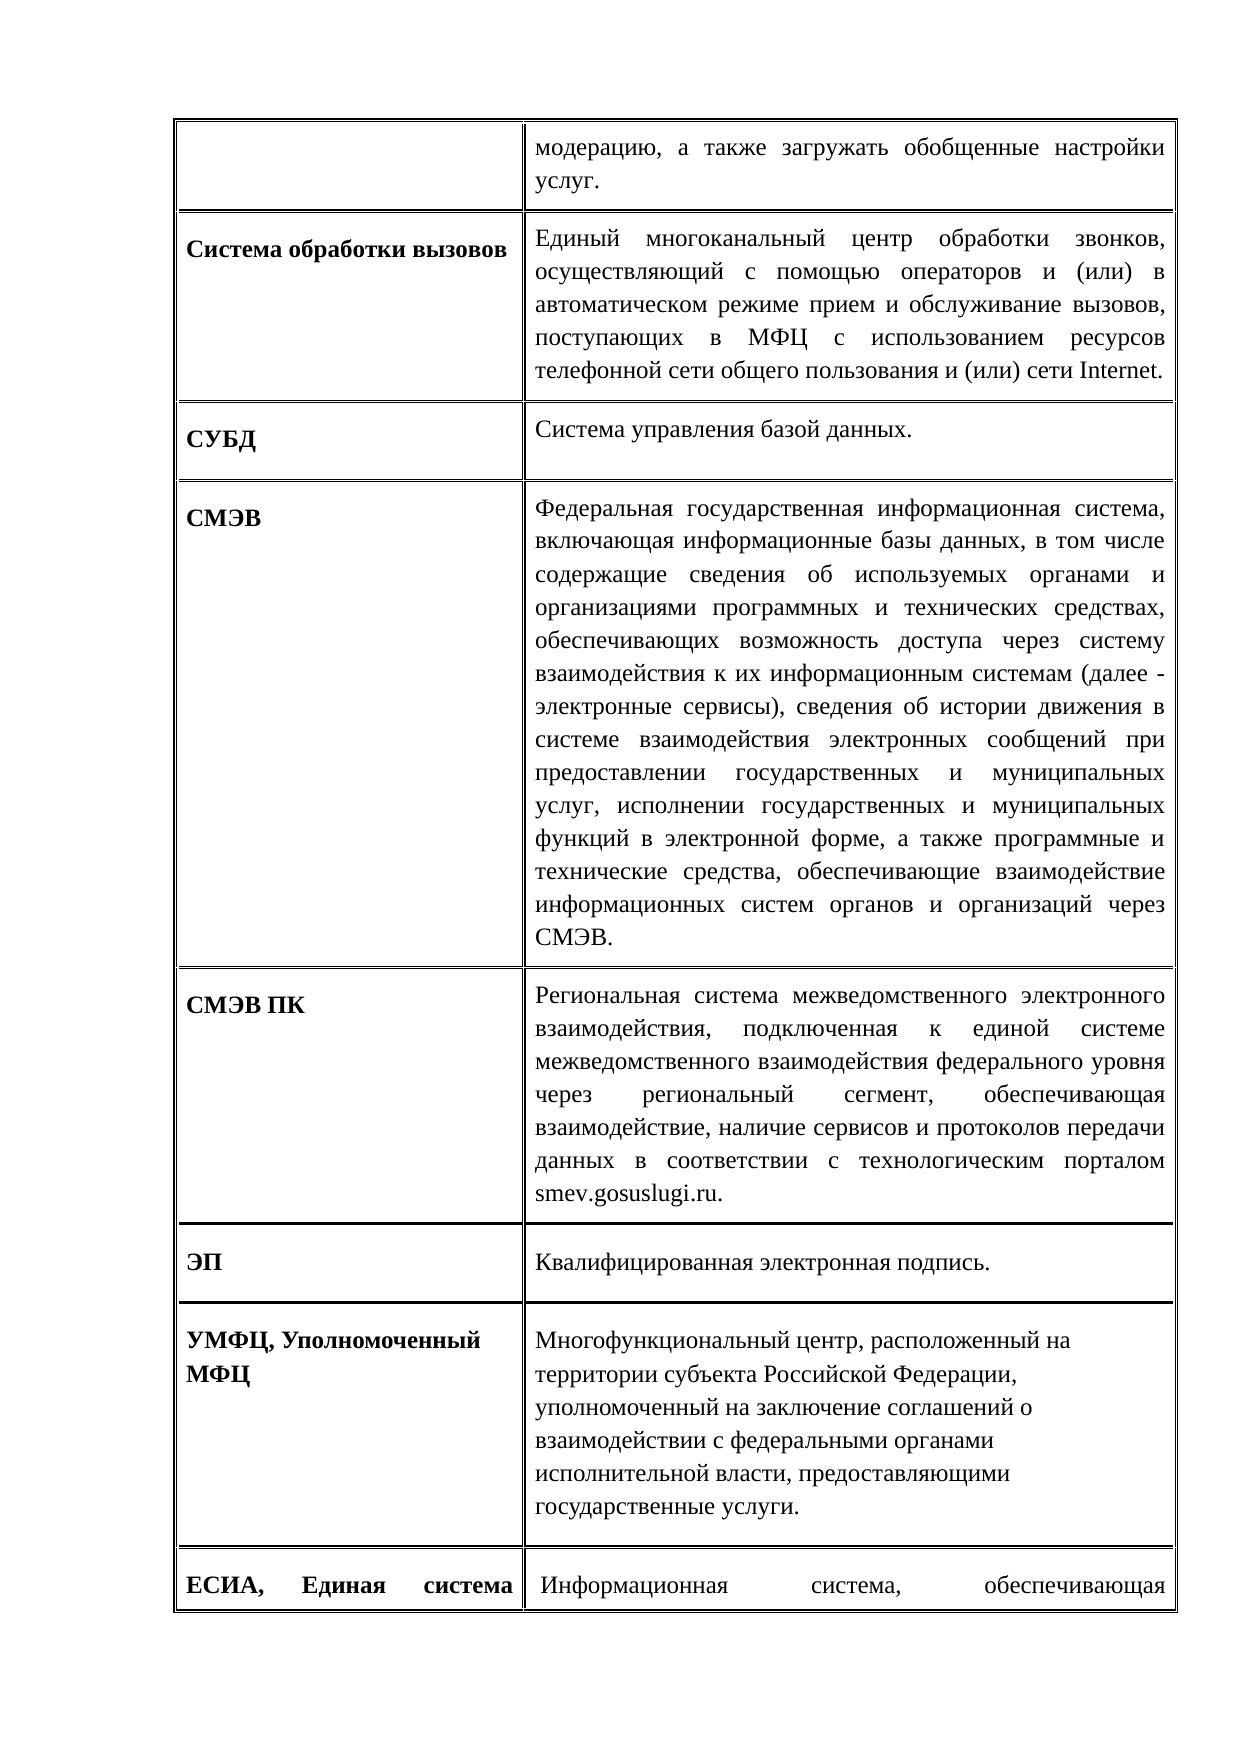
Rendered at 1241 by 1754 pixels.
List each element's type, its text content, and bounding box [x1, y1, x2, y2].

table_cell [524, 1545, 1175, 1609]
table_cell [177, 120, 524, 209]
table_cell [524, 122, 1175, 209]
table_cell Квалифицированная электронная подпись. [526, 1222, 1175, 1301]
table_cell ЭП [177, 1222, 522, 1301]
table_cell Федеральная государственная информационная система, включающая информационные базы данных, в том числе содержащие сведения об используемых органами и организациями программных и технических средствах, обеспечивающих возможность доступа через систему взаимодействия к их информационным системам (далее - электронные сервисы), сведения об истории движения в системе взаимодействия электронных сообщений при предоставлении государственных и муниципальных услуг, исполнении государственных и муниципальных функций в электронной форме, а также программные и технические средства, обеспечивающие взаимодействие информационных систем органов и организаций через СМЭВ. [526, 479, 1175, 966]
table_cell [177, 1545, 524, 1609]
table_cell СМЭВ ПК [175, 966, 524, 1222]
table_cell УМФЦ, Уполномоченный МФЦ [177, 1301, 522, 1545]
table_cell СУБД [177, 400, 522, 478]
table_cell Многофункциональный центр, расположенный на территории субъекта Российской Федерации, уполномоченный на заключение соглашений о взаимодействии с федеральными органами исполнительной власти, предоставляющими государственные услуги. [526, 1301, 1175, 1545]
table_cell Система обработки вызовов [177, 209, 522, 399]
table_cell Единый многоканальный центр обработки звонков, осуществляющий с помощью операторов и (или) в автоматическом режиме прием и обслуживание вызовов, поступающих в МФЦ с использованием ресурсов телефонной сети общего пользования и (или) сети Internet. [526, 209, 1175, 399]
table_cell Система управления базой данных. [526, 400, 1175, 478]
table_cell Региональная система межведомственного электронного взаимодействия, подключенная к единой системе межведомственного взаимодействия федерального уровня через региональный сегмент, обеспечивающая взаимодействие, наличие сервисов и протоколов передачи данных в соответствии с технологическим порталом smev.gosuslugi.ru. [524, 966, 1176, 1222]
table_cell СМЭВ [177, 479, 522, 966]
